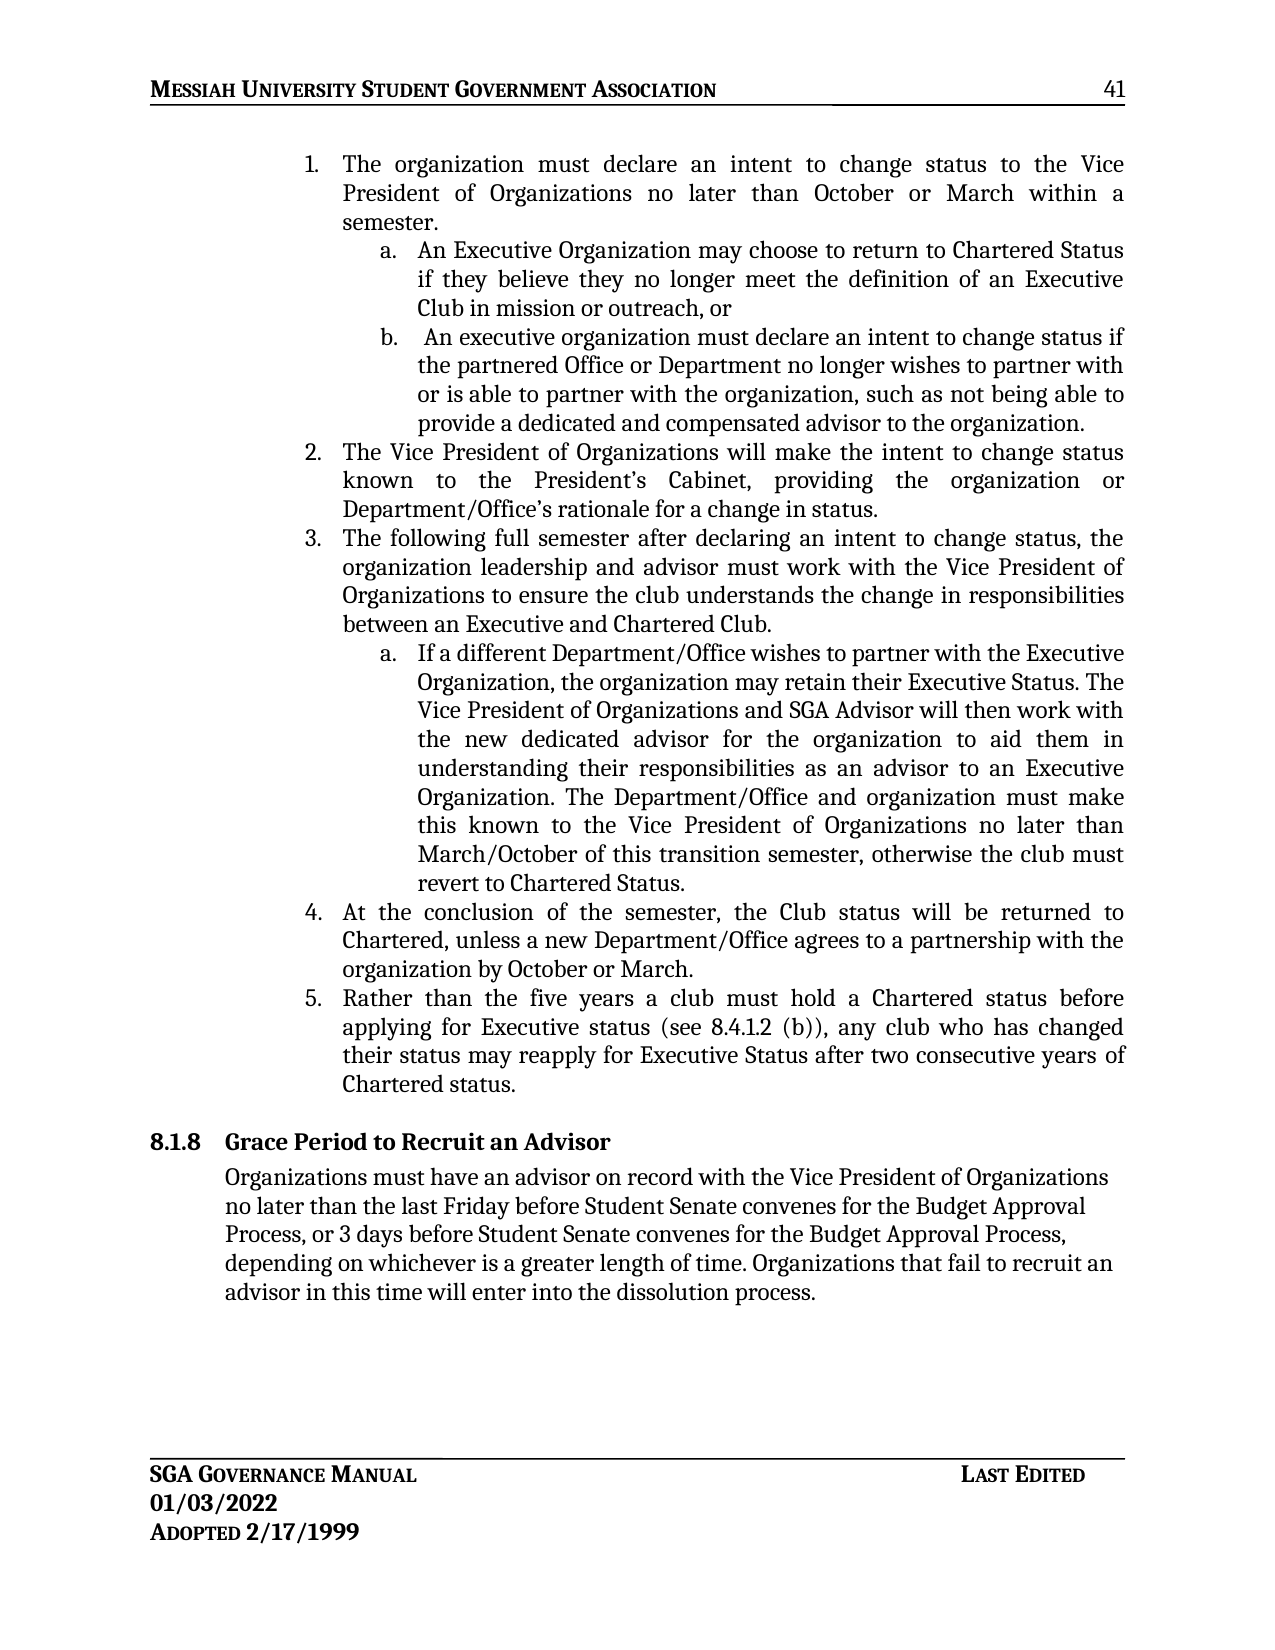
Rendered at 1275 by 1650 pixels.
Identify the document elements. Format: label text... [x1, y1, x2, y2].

subtitle 8.1.8 Grace Period to Recruit an Advisor [150, 1128, 1125, 1157]
list The organization must declare an intent to change status to the Vice President of Organizations no later than October or March within a semester. [305, 150, 1125, 236]
list The Vice President of Organizations will make the intent to change status known to the President’s Cabinet, providing the organization or Department/Office’s rationale for a change in status. [305, 437, 1125, 524]
list An executive organization must declare an intent to change status if the partnered Office or Department no longer wishes to partner with or is able to partner with the organization, such as not being able to provide a dedicated and compensated advisor to the organization. [380, 322, 1125, 437]
list Rather than the five years a club must hold a Chartered status before applying for Executive status (see 8.4.1.2 (b)), any club who has changed their status may reapply for Executive Status after two consecutive years of Chartered status. [305, 984, 1125, 1099]
list An Executive Organization may choose to return to Chartered Status if they believe they no longer meet the definition of an Executive Club in mission or outreach, or [380, 236, 1125, 322]
list At the conclusion of the semester, the Club status will be returned to Chartered, unless a new Department/Office agrees to a partnership with the organization by October or March. [305, 897, 1125, 984]
list If a different Department/Office wishes to partner with the Executive Organization, the organization may retain their Executive Status. The Vice President of Organizations and SGA Advisor will then work with the new dedicated advisor for the organization to aid them in understanding their responsibilities as an advisor to an Executive Organization. The Department/Office and organization must make this known to the Vice President of Organizations no later than March/October of this transition semester, otherwise the club must revert to Chartered Status. [380, 639, 1125, 897]
list The following full semester after declaring an intent to change status, the organization leadership and advisor must work with the Vice President of Organizations to ensure the club understands the change in responsibilities between an Executive and Chartered Club. [305, 524, 1125, 639]
text Organizations must have an advisor on record with the Vice President of Organizations no later than the last Friday before Student Senate convenes for the Budget Approval Process, or 3 days before Student Senate convenes for the Budget Approval Process, depending on whichever is a greater length of time. Organizations that fail to recruit an advisor in this time will enter into the dissolution process. [225, 1163, 1125, 1307]
